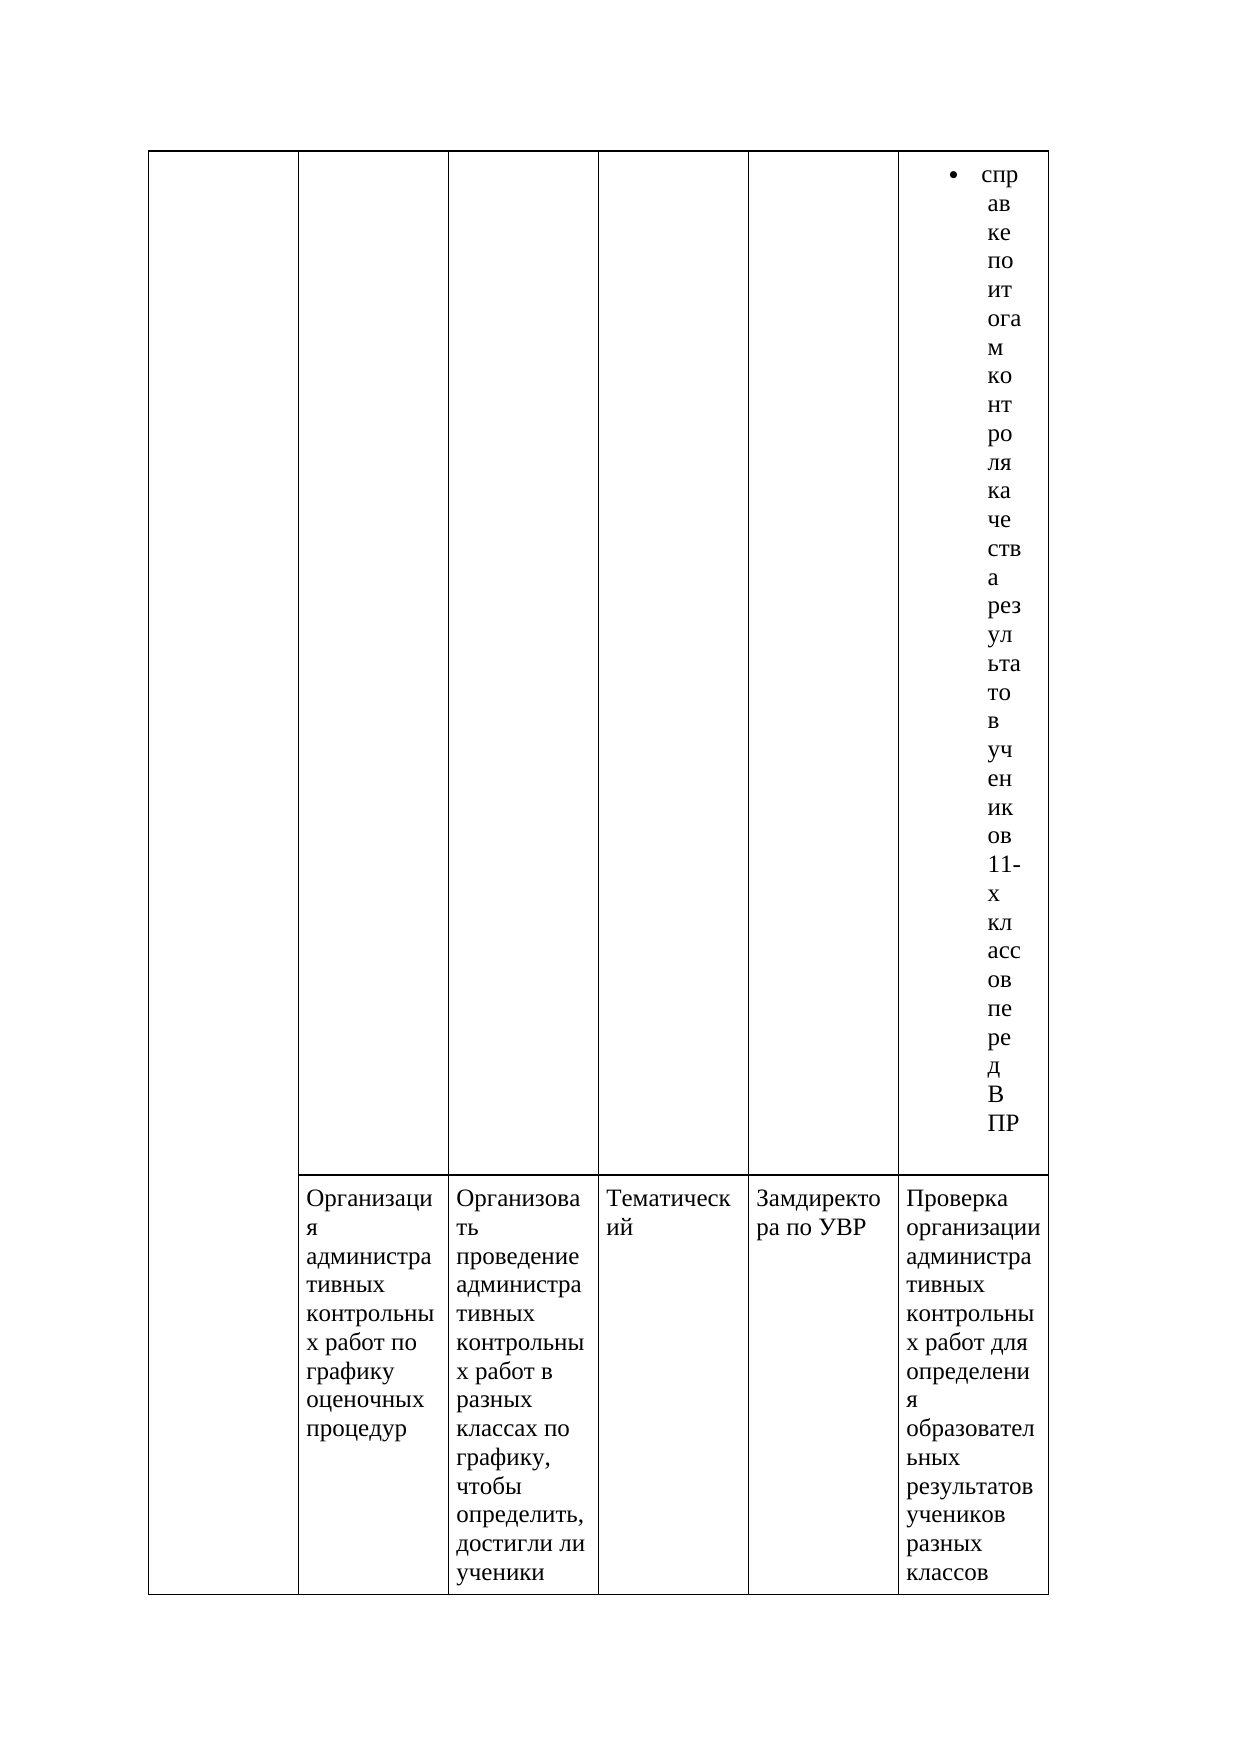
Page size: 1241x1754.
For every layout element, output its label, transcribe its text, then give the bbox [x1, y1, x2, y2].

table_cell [899, 1176, 1048, 1593]
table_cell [299, 152, 448, 1174]
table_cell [449, 152, 598, 1174]
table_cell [299, 1176, 448, 1593]
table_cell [899, 152, 1048, 1174]
table_cell Тематический [599, 1176, 748, 1593]
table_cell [449, 1176, 598, 1593]
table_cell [599, 152, 748, 1174]
table_cell Замдиректора по УВР [749, 1176, 898, 1593]
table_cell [749, 152, 898, 1174]
